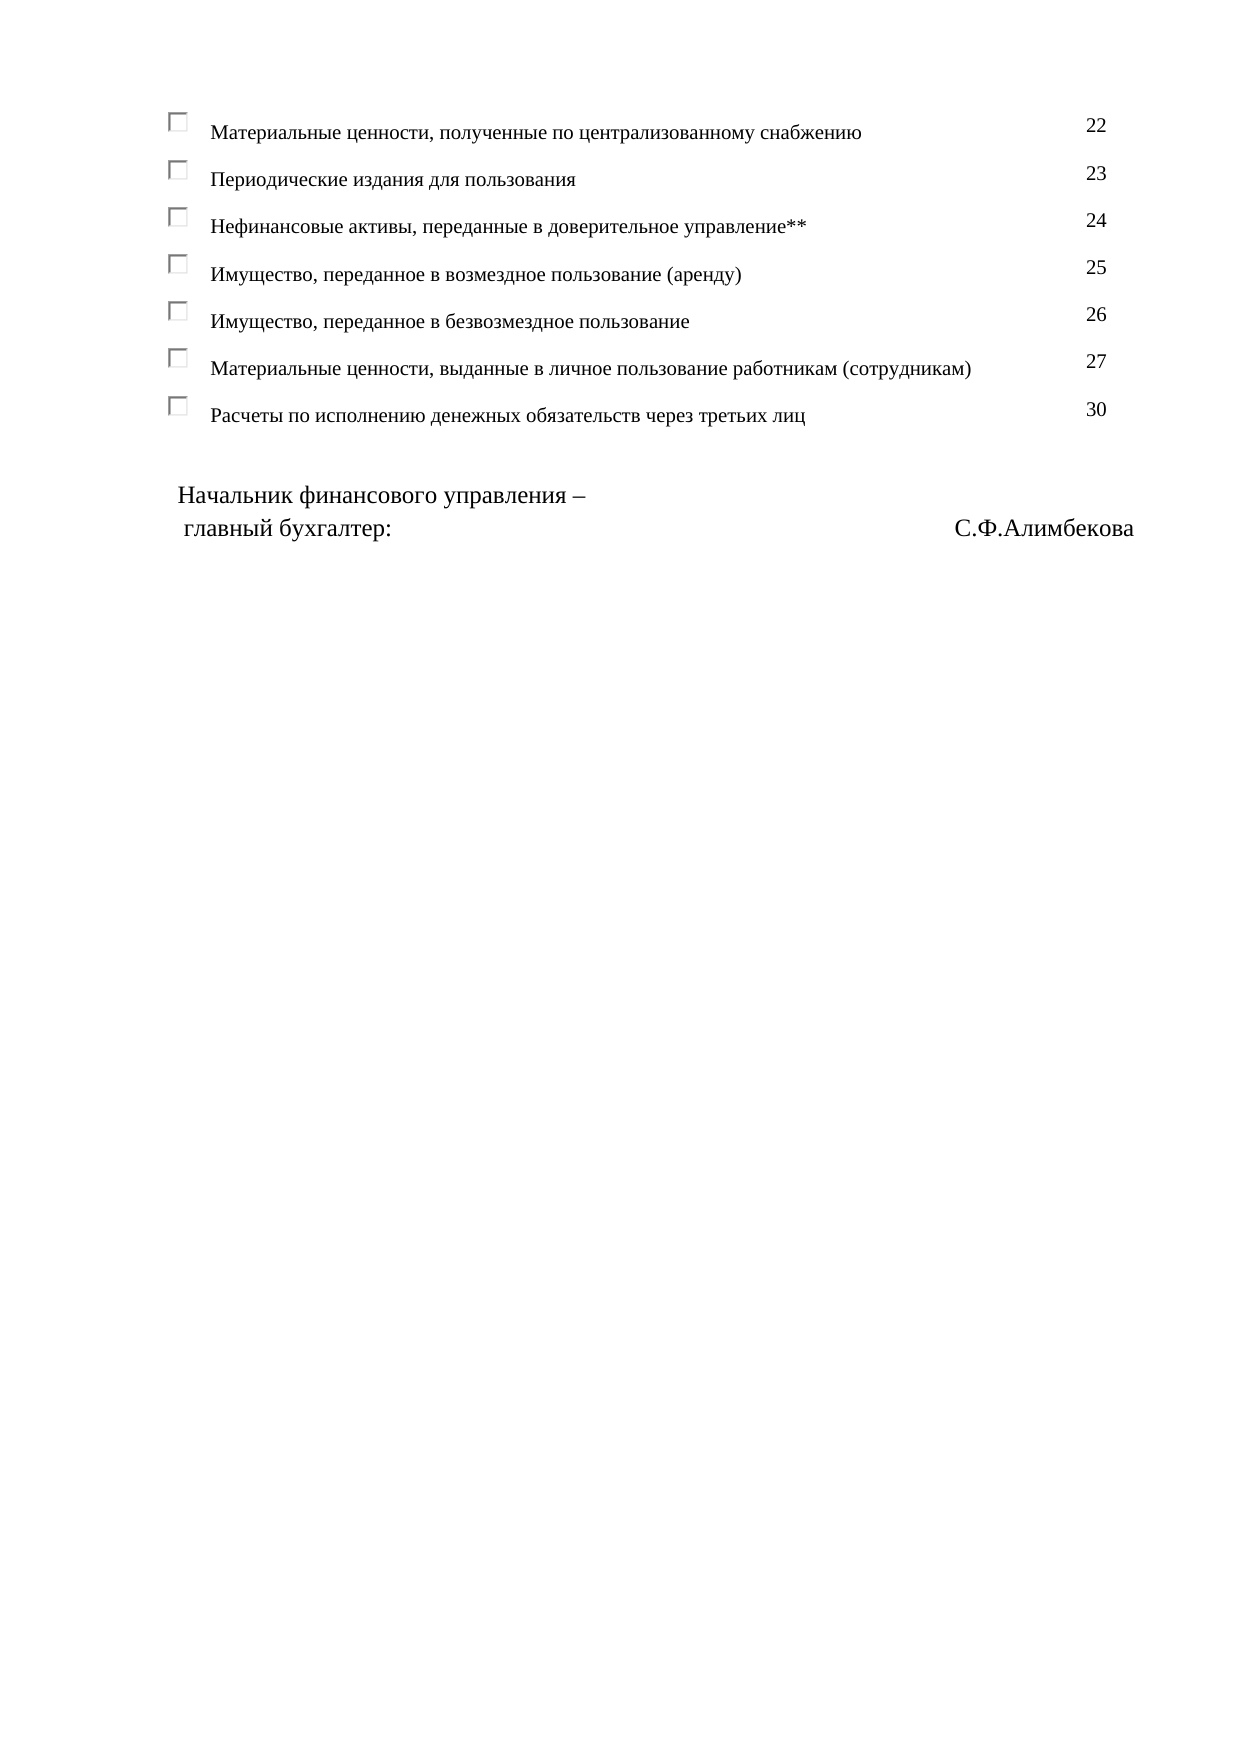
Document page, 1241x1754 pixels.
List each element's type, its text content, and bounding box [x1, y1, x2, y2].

table_cell Имущество, переданное в возмездное пользование (аренду) [163, 243, 1033, 291]
table_cell 30 [1034, 385, 1159, 432]
table_cell 27 [1034, 338, 1159, 385]
table_cell Материальные ценности, полученные по централизованному снабжению [163, 102, 1033, 149]
table_cell Материальные ценности, выданные в личное пользование работникам (сотрудникам) [163, 338, 1033, 385]
table_cell Имущество, переданное в безвозмездное пользование [163, 291, 1033, 338]
table_cell 26 [1034, 291, 1159, 338]
table_cell 23 [1034, 149, 1159, 196]
text главный бухгалтер: С.Ф.Алимбекова [177, 513, 1152, 542]
text Начальник финансового управления – [177, 481, 1152, 509]
table_cell 24 [1034, 196, 1159, 243]
table_cell Периодические издания для пользования [163, 149, 1033, 196]
table_cell 25 [1034, 243, 1159, 291]
table_cell Расчеты по исполнению денежных обязательств через третьих лиц [163, 385, 1033, 432]
table_cell 22 [1034, 102, 1159, 149]
table_cell Нефинансовые активы, переданные в доверительное управление** [163, 196, 1033, 243]
